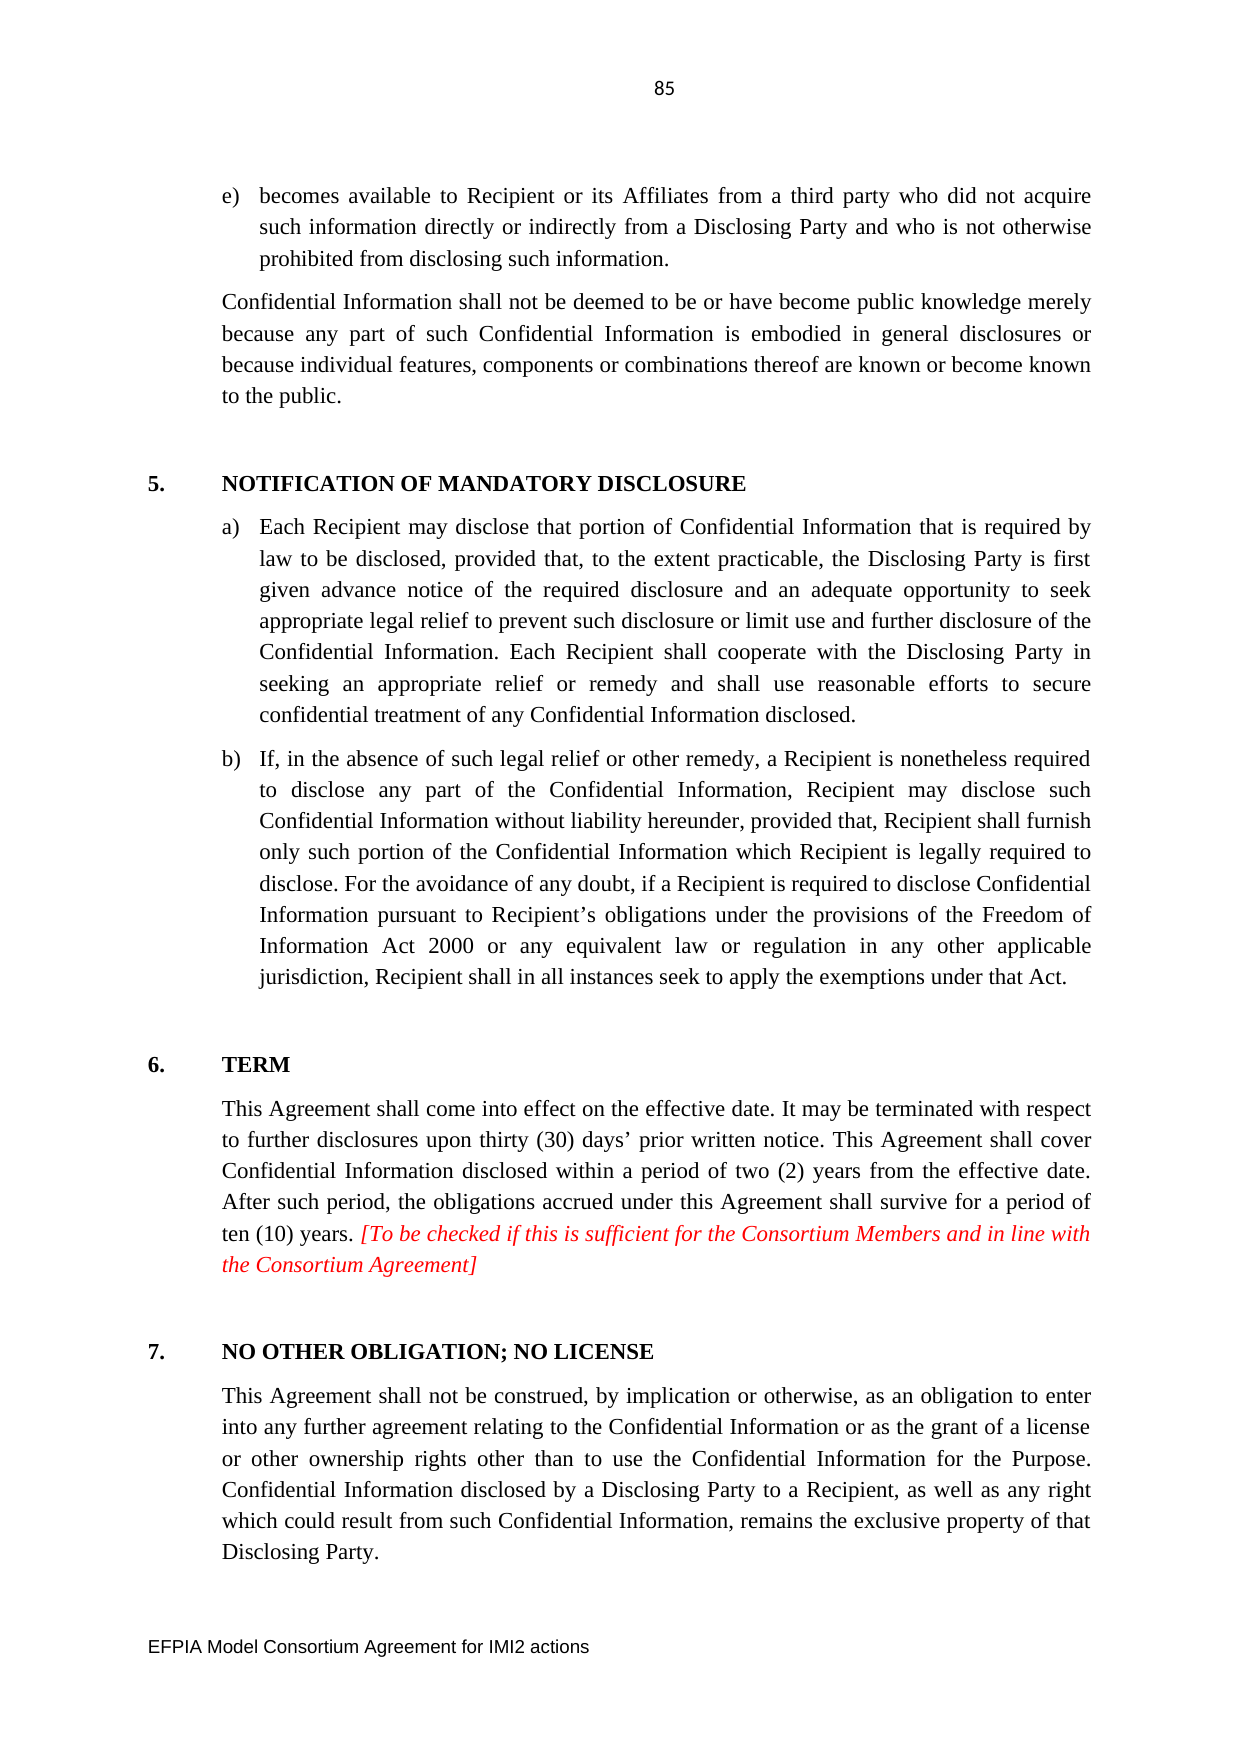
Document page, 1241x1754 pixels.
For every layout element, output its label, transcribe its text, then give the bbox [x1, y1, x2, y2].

subtitle Notification of Mandatory Disclosure [148, 465, 1092, 496]
text Confidential Information shall not be deemed to be or have become public knowledge merely because any part of such Confidential Information is embodied in general disclosures or because individual features, components or combinations thereof are known or become known to the public. [222, 283, 1092, 408]
text This Agreement shall come into effect on the effective date. It may be terminated with respect to further disclosures upon thirty (30) days’ prior written notice. This Agreement shall cover Confidential Information disclosed within a period of two (2) years from the effective date. After such period, the obligations accrued under this Agreement shall survive for a period of ten (10) years. [To be checked if this is sufficient for the Consortium Members and in line with the Consortium Agreement] [222, 1090, 1092, 1277]
subtitle No Other Obligation; No License [148, 1333, 1092, 1365]
list Each Recipient may disclose that portion of Confidential Information that is required by law to be disclosed, provided that, to the extent practicable, the Disclosing Party is first given advance notice of the required disclosure and an adequate opportunity to seek appropriate legal relief to prevent such disclosure or limit use and further disclosure of the Confidential Information. Each Recipient shall cooperate with the Disclosing Party in seeking an appropriate relief or remedy and shall use reasonable efforts to secure confidential treatment of any Confidential Information disclosed. [222, 508, 1092, 727]
text This Agreement shall not be construed, by implication or otherwise, as an obligation to enter into any further agreement relating to the Confidential Information or as the grant of a license or other ownership rights other than to use the Confidential Information for the Purpose. Confidential Information disclosed by a Disclosing Party to a Recipient, as well as any right which could result from such Confidential Information, remains the exclusive property of that Disclosing Party. [222, 1377, 1092, 1565]
list becomes available to Recipient or its Affiliates from a third party who did not acquire such information directly or indirectly from a Disclosing Party and who is not otherwise prohibited from disclosing such information. [222, 177, 1092, 271]
list If, in the absence of such legal relief or other remedy, a Recipient is nonetheless required to disclose any part of the Confidential Information, Recipient may disclose such Confidential Information without liability hereunder, provided that, Recipient shall furnish only such portion of the Confidential Information which Recipient is legally required to disclose. For the avoidance of any doubt, if a Recipient is required to disclose Confidential Information pursuant to Recipient’s obligations under the provisions of the Freedom of Information Act 2000 or any equivalent law or regulation in any other applicable jurisdiction, Recipient shall in all instances seek to apply the exemptions under that Act. [222, 740, 1092, 990]
subtitle Term [148, 1046, 1092, 1077]
